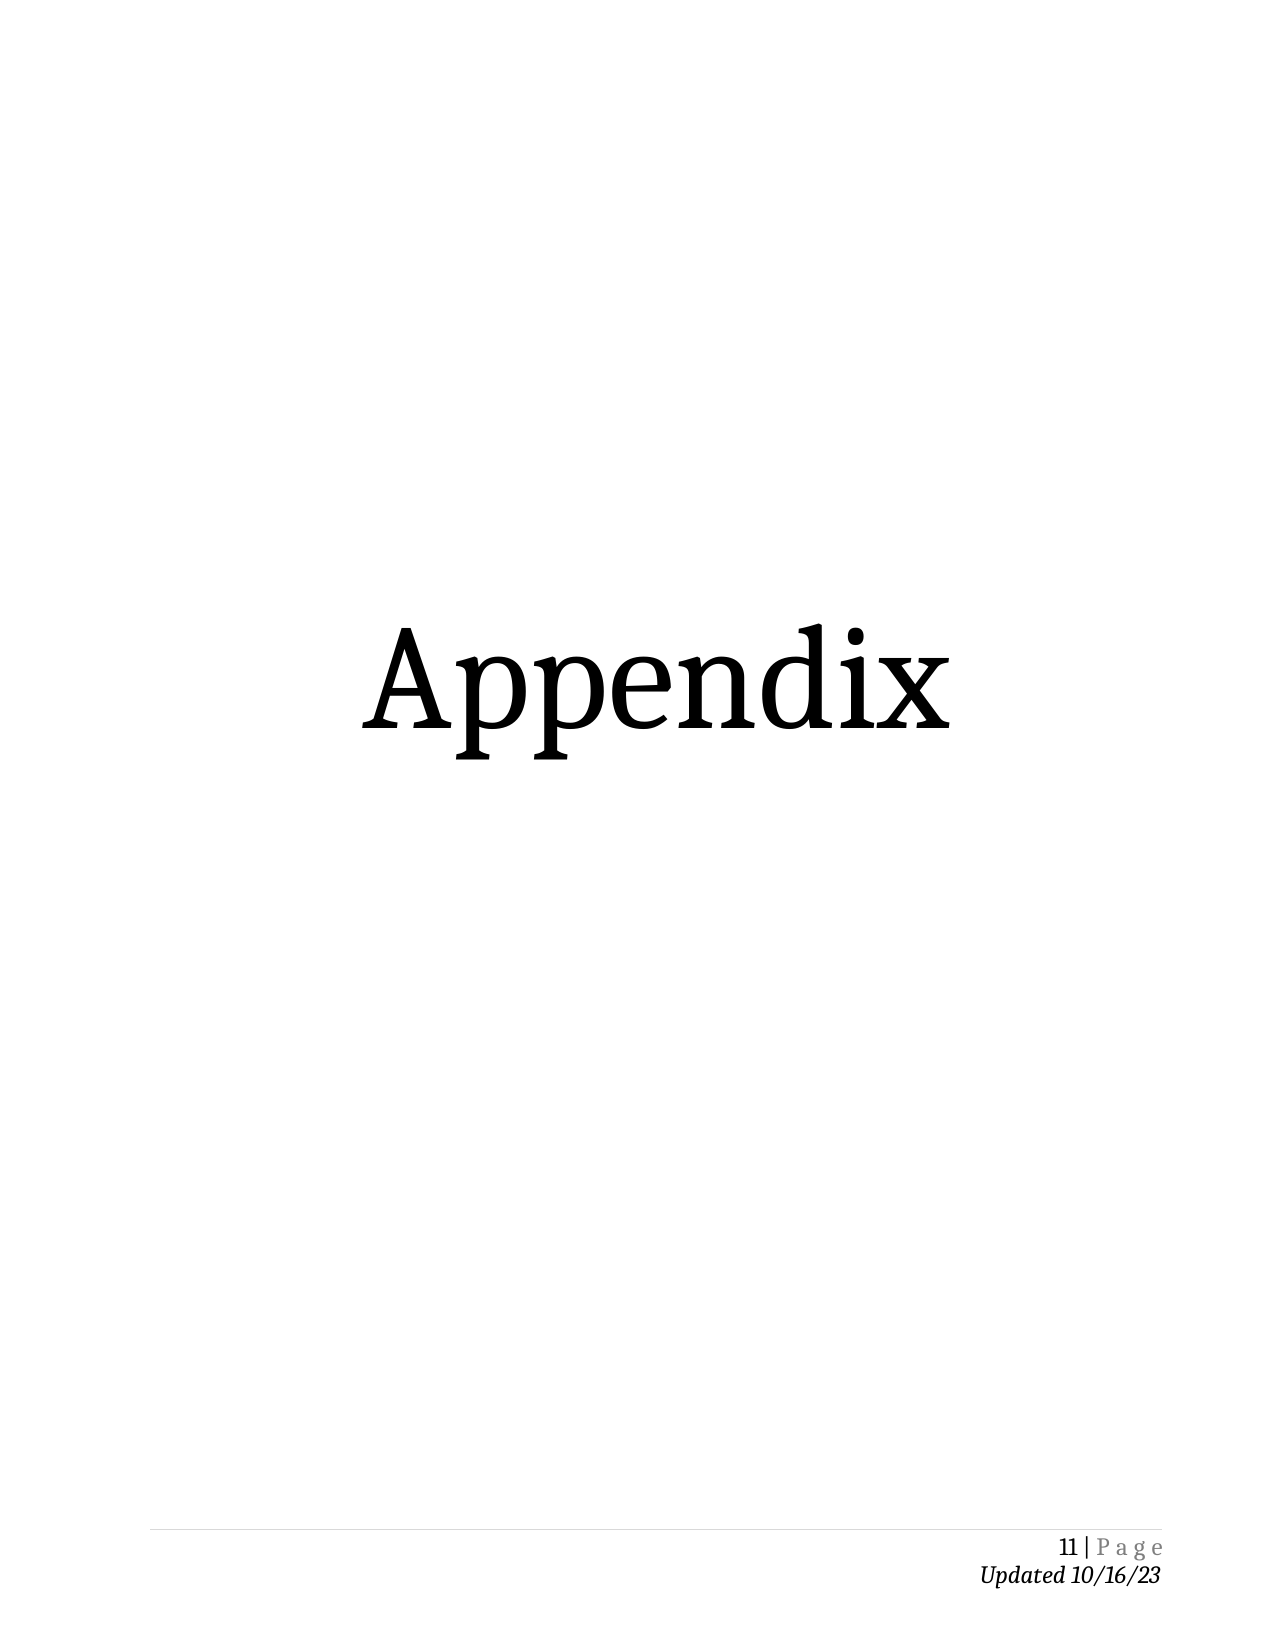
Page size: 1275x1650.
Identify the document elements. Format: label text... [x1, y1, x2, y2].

text Appendix [150, 594, 1162, 766]
